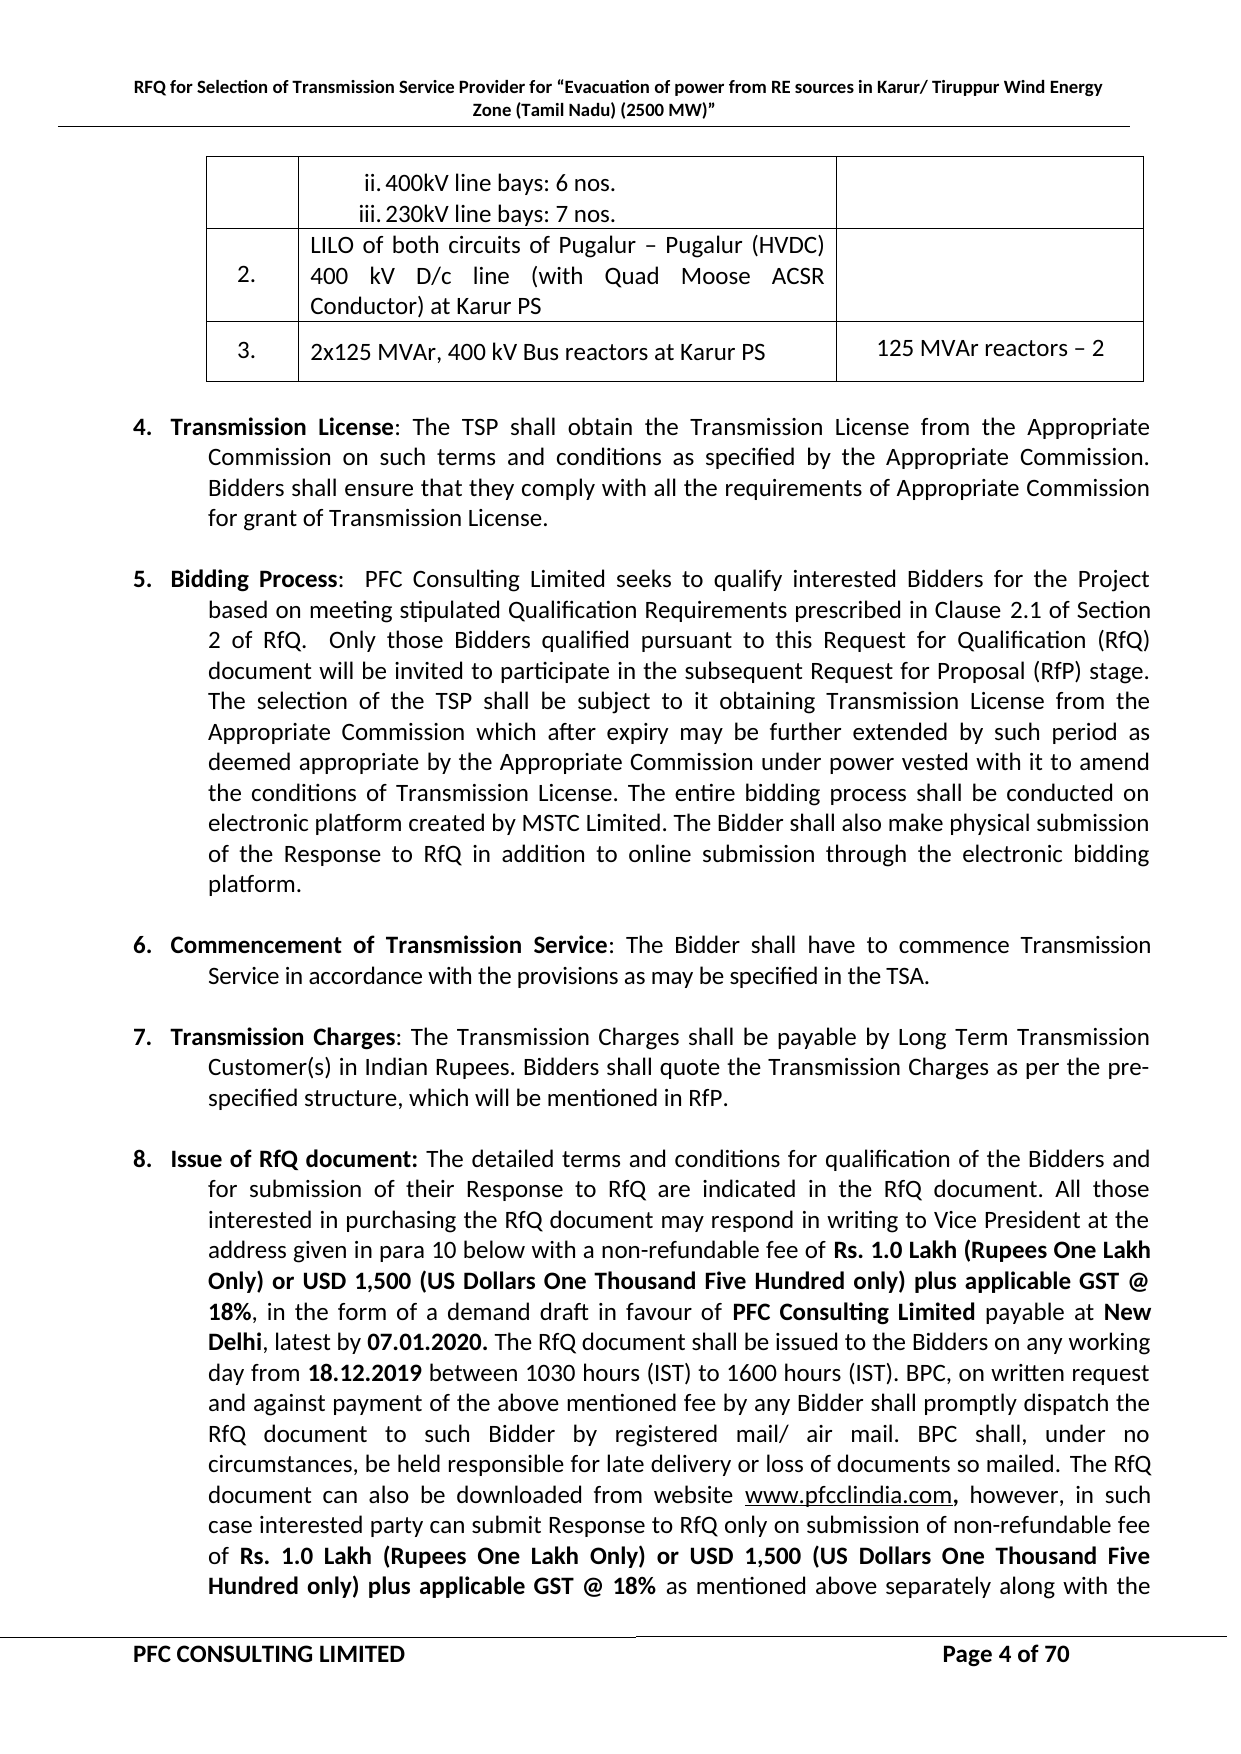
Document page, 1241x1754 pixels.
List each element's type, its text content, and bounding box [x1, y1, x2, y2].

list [133, 1143, 1151, 1601]
table_cell [207, 157, 298, 228]
table_cell LILO of both circuits of Pugalur – Pugalur (HVDC) 400 kV D/c line (with Quad Moose ACSR Conductor) at Karur PS [299, 229, 836, 321]
list Transmission License: The TSP shall obtain the Transmission License from the Appropriate Commission on such terms and conditions as specified by the Appropriate Commission. Bidders shall ensure that they comply with all the requirements of Appropriate Commission for grant of Transmission License. [133, 411, 1151, 533]
table_cell 2x125 MVAr, 400 kV Bus reactors at Karur PS [299, 322, 836, 381]
table_cell [207, 322, 298, 381]
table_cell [299, 157, 836, 228]
table_cell [837, 229, 1143, 321]
list Commencement of Transmission Service: The Bidder shall have to commence Transmission Service in accordance with the provisions as may be specified in the TSA. [133, 929, 1151, 991]
list Transmission Charges: The Transmission Charges shall be payable by Long Term Transmission Customer(s) in Indian Rupees. Bidders shall quote the Transmission Charges as per the pre-specified structure, which will be mentioned in RfP. [133, 1021, 1151, 1113]
table_cell 125 MVAr reactors – 2 [837, 322, 1143, 381]
table_cell [207, 229, 298, 321]
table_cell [837, 157, 1143, 228]
